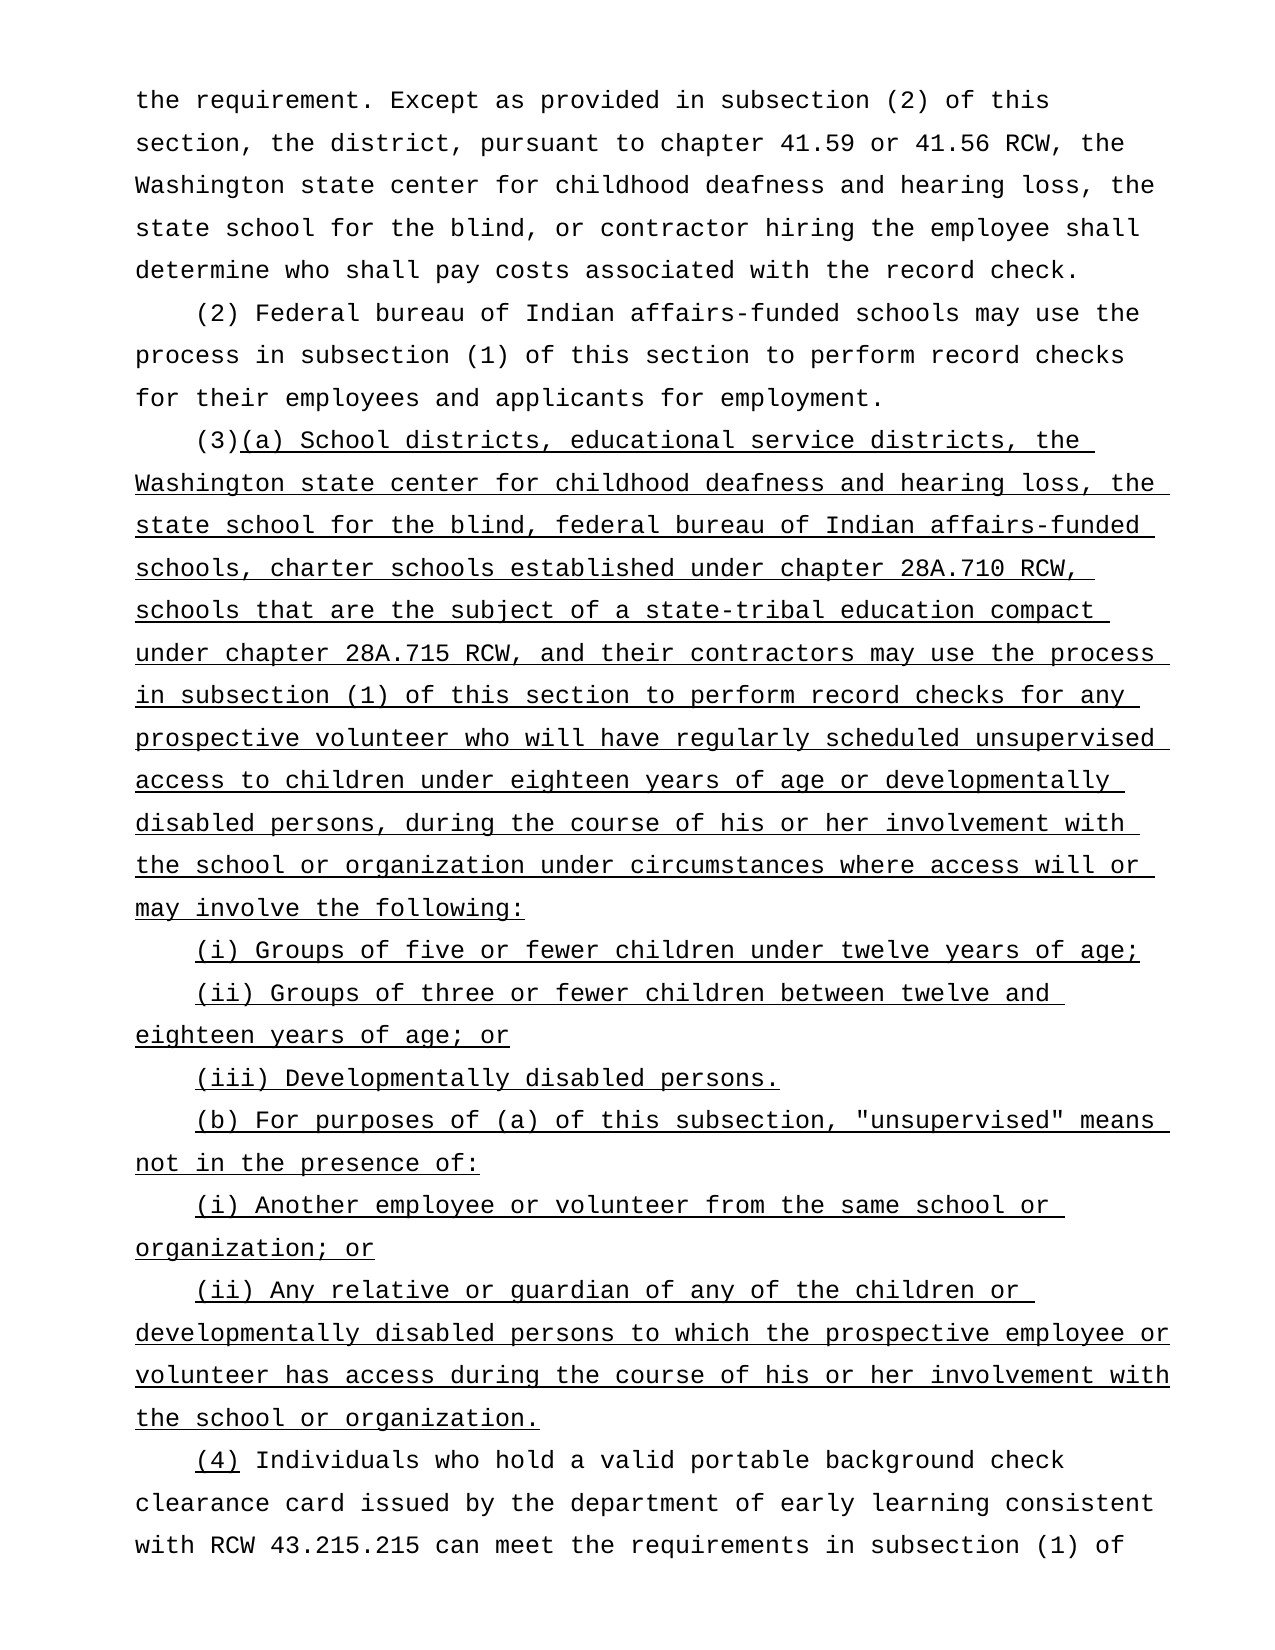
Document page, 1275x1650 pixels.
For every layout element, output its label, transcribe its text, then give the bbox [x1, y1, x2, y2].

text (3)(a) School districts, educational service districts, the Washington state center for childhood deafness and hearing loss, the state school for the blind, federal bureau of Indian affairs-funded schools, charter schools established under chapter 28A.710 RCW, schools that are the subject of a state-tribal education compact under chapter 28A.715 RCW, and their contractors may use the process in subsection (1) of this section to perform record checks for any prospective volunteer who will have regularly scheduled unsupervised access to children under eighteen years of age or developmentally disabled persons, during the course of his or her involvement with the school or organization under circumstances where access will or may involve the following: [135, 665, 1170, 749]
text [135, 1435, 1170, 1562]
text (ii) Groups of three or fewer children between twelve and eighteen years of age; or [135, 967, 1170, 1052]
text (b) For purposes of (a) of this subsection, "unsupervised" means not in the presence of: [135, 1095, 1170, 1180]
text (ii) Any relative or guardian of any of the children or developmentally disabled persons to which the prospective employee or volunteer has access during the course of his or her involvement with the school or organization. [135, 1265, 1170, 1344]
text (i) Groups of five or fewer children under twelve years of age; [135, 925, 1170, 967]
text (ii) Any relative or guardian of any of the children or developmentally disabled persons to which the prospective employee or volunteer has access during the course of his or her involvement with the school or organization. [135, 1388, 1170, 1435]
text (ii) Any relative or guardian of any of the children or developmentally disabled persons to which the prospective employee or volunteer has access during the course of his or her involvement with the school or organization. [135, 1345, 1170, 1386]
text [135, 75, 1170, 287]
text (3)(a) School districts, educational service districts, the Washington state center for childhood deafness and hearing loss, the state school for the blind, federal bureau of Indian affairs-funded schools, charter schools established under chapter 28A.710 RCW, schools that are the subject of a state-tribal education compact under chapter 28A.715 RCW, and their contractors may use the process in subsection (1) of this section to perform record checks for any prospective volunteer who will have regularly scheduled unsupervised access to children under eighteen years of age or developmentally disabled persons, during the course of his or her involvement with the school or organization under circumstances where access will or may involve the following: [135, 415, 1170, 494]
text (i) Another employee or volunteer from the same school or organization; or [135, 1180, 1170, 1265]
text (iii) Developmentally disabled persons. [135, 1052, 1170, 1095]
text (2) Federal bureau of Indian affairs-funded schools may use the process in subsection (1) of this section to perform record checks for their employees and applicants for employment. [135, 287, 1170, 415]
text (3)(a) School districts, educational service districts, the Washington state center for childhood deafness and hearing loss, the state school for the blind, federal bureau of Indian affairs-funded schools, charter schools established under chapter 28A.710 RCW, schools that are the subject of a state-tribal education compact under chapter 28A.715 RCW, and their contractors may use the process in subsection (1) of this section to perform record checks for any prospective volunteer who will have regularly scheduled unsupervised access to children under eighteen years of age or developmentally disabled persons, during the course of his or her involvement with the school or organization under circumstances where access will or may involve the following: [135, 495, 1170, 664]
text (3)(a) School districts, educational service districts, the Washington state center for childhood deafness and hearing loss, the state school for the blind, federal bureau of Indian affairs-funded schools, charter schools established under chapter 28A.710 RCW, schools that are the subject of a state-tribal education compact under chapter 28A.715 RCW, and their contractors may use the process in subsection (1) of this section to perform record checks for any prospective volunteer who will have regularly scheduled unsupervised access to children under eighteen years of age or developmentally disabled persons, during the course of his or her involvement with the school or organization under circumstances where access will or may involve the following: [135, 750, 1170, 925]
